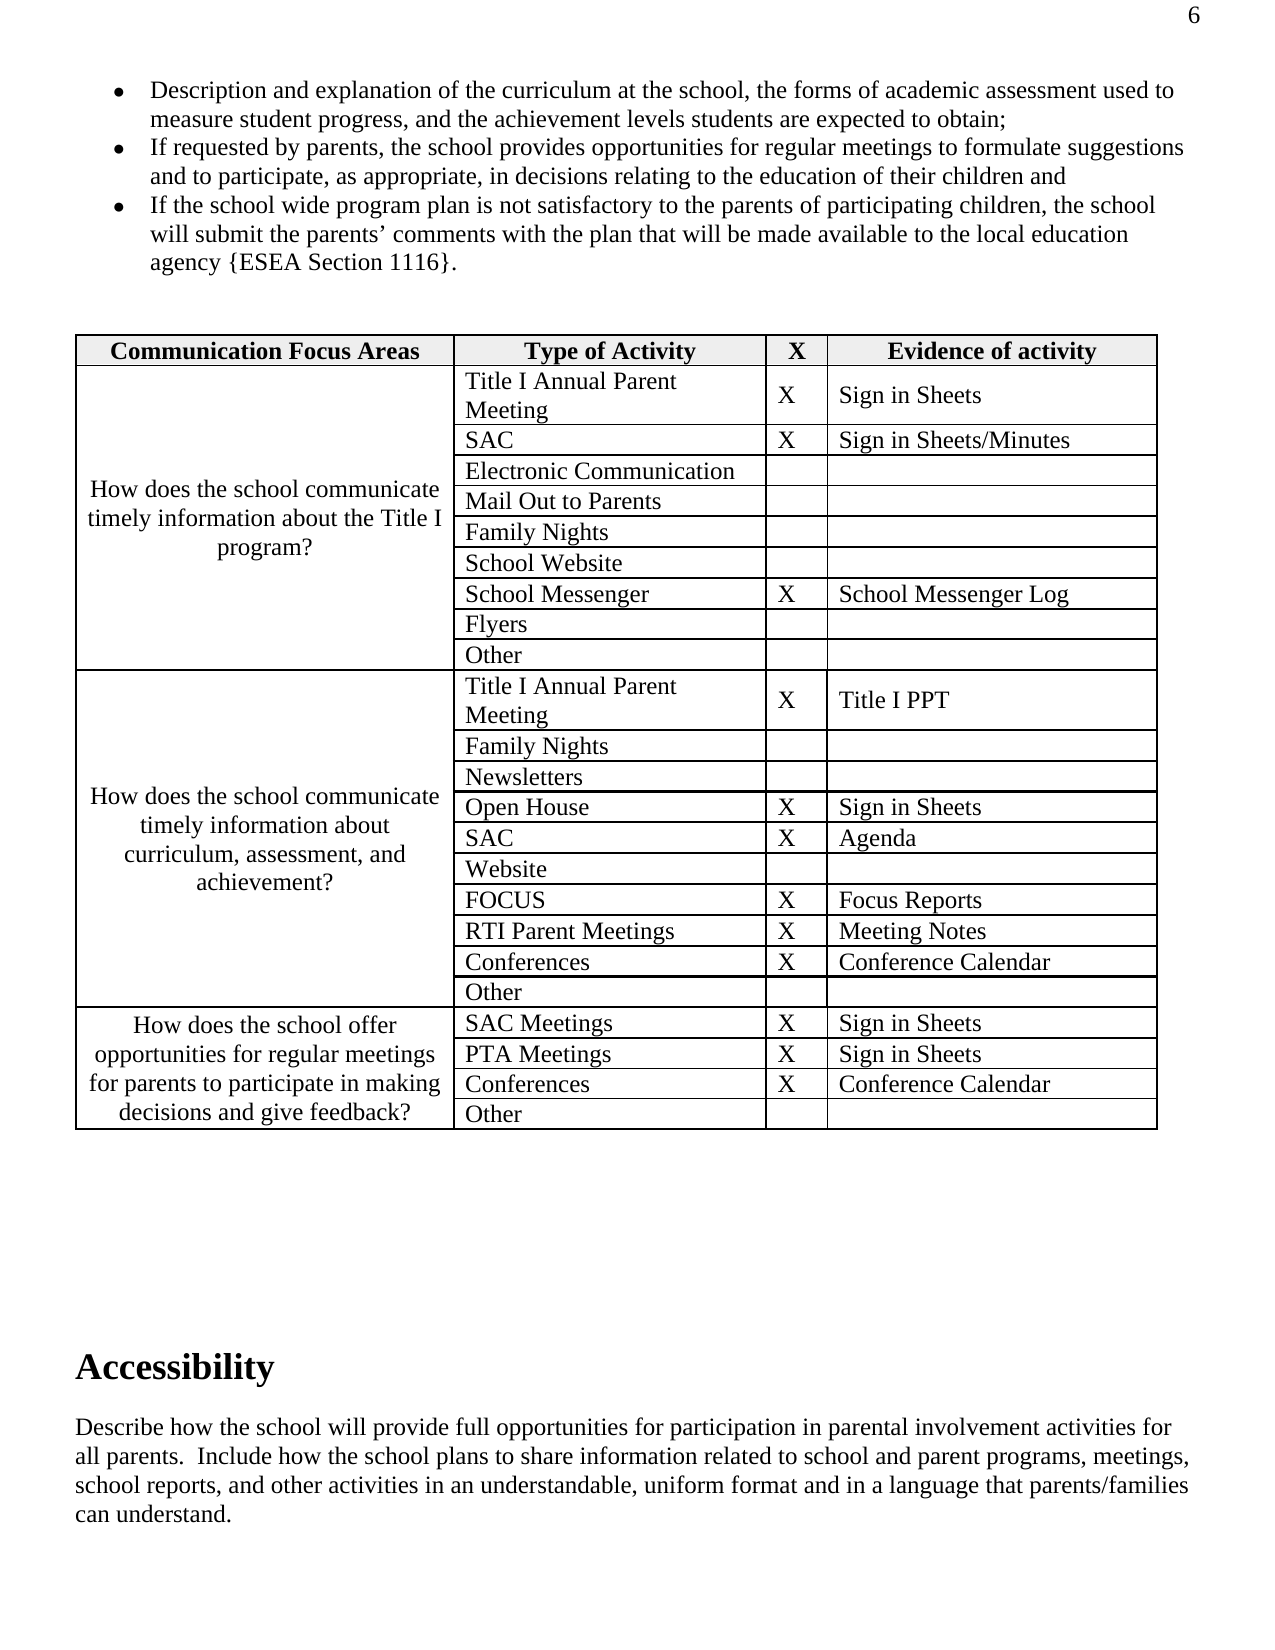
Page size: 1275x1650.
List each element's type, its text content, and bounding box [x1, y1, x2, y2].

table_cell [767, 854, 826, 883]
table_cell [767, 762, 826, 790]
table_header X [767, 336, 827, 364]
table_cell Other [455, 1099, 765, 1128]
table_cell Agenda [828, 823, 1156, 852]
table_cell School Website [455, 548, 765, 577]
table_cell [767, 640, 827, 669]
table_cell [828, 731, 1156, 759]
table_cell [767, 1099, 827, 1128]
table_header Type of Activity [455, 336, 765, 364]
table_cell SAC [455, 425, 765, 454]
table_cell X [767, 947, 826, 975]
table_cell X [767, 366, 827, 423]
table_header Communication Focus Areas [77, 336, 453, 364]
table_cell Sign in Sheets [828, 1039, 1156, 1067]
table_header Evidence of activity [828, 336, 1156, 364]
table_cell FOCUS [455, 885, 765, 914]
subtitle Accessibility [75, 1344, 1200, 1387]
table_cell X [767, 885, 826, 914]
table_cell Title I Annual Parent Meeting [455, 366, 765, 423]
table_cell [828, 640, 1156, 669]
list If requested by parents, the school provides opportunities for regular meetings to formulate suggestions and to participate, as appropriate, in decisions relating to the education of their children and [112, 132, 1200, 190]
table_cell Open House [455, 793, 765, 821]
table_cell Newsletters [455, 762, 765, 790]
table_cell X [767, 916, 826, 944]
table_cell How does the school offer opportunities for regular meetings for parents to participate in making decisions and give feedback? [77, 1008, 453, 1128]
table_cell [828, 456, 1156, 485]
table_cell X [767, 425, 827, 454]
table_cell Title I Annual Parent Meeting [455, 671, 765, 729]
table_cell X [767, 823, 826, 852]
table_cell Title I PPT [828, 671, 1156, 729]
table_cell Mail Out to Parents [455, 486, 765, 515]
table_cell How does the school communicate timely information about curriculum, assessment, and achievement? [77, 671, 453, 1006]
table_cell X [767, 671, 826, 729]
table_cell Conferences [455, 947, 765, 975]
table_cell Sign in Sheets [828, 1008, 1156, 1037]
table_cell Sign in Sheets [828, 366, 1156, 423]
table_cell RTI Parent Meetings [455, 916, 765, 944]
table_cell [767, 978, 826, 1006]
table_cell Electronic Communication [455, 456, 765, 485]
table_cell [767, 517, 827, 546]
table_cell X [767, 1008, 827, 1037]
table_cell School Messenger Log [828, 579, 1156, 607]
table_cell [828, 854, 1156, 883]
table_cell School Messenger [455, 579, 765, 607]
table_cell Family Nights [455, 731, 765, 759]
table_cell [828, 762, 1156, 790]
table_cell Focus Reports [828, 885, 1156, 914]
table_cell [828, 548, 1156, 577]
table_cell [828, 1099, 1156, 1128]
table_cell Meeting Notes [828, 916, 1156, 944]
table_cell How does the school communicate timely information about the Title I program? [77, 366, 453, 669]
table_cell Sign in Sheets [828, 793, 1156, 821]
table_cell SAC Meetings [455, 1008, 765, 1037]
table_cell X [767, 793, 826, 821]
text Describe how the school will provide full opportunities for participation in parental involvement activities for all parents. Include how the school plans to share information related to school and parent programs, meetings, school reports, and other activities in an understandable, uniform format and in a language that parents/families can understand. [75, 1412, 1200, 1527]
table_cell PTA Meetings [455, 1039, 765, 1067]
table_cell [828, 610, 1156, 638]
table_cell [767, 731, 826, 759]
table_cell [767, 610, 827, 638]
list If the school wide program plan is not satisfactory to the parents of participating children, the school will submit the parents’ comments with the plan that will be made available to the local education agency {ESEA Section 1116}. [112, 190, 1200, 276]
table_cell [828, 486, 1156, 515]
table_cell SAC [455, 823, 765, 852]
table_cell Other [455, 978, 765, 1006]
table_cell X [767, 1069, 827, 1098]
table_cell [767, 486, 827, 515]
table_cell Conferences [455, 1069, 765, 1098]
table_cell Other [455, 640, 765, 669]
table_cell [828, 978, 1156, 1006]
table_cell Flyers [455, 610, 765, 638]
table_cell Conference Calendar [828, 947, 1156, 975]
table_cell X [767, 579, 827, 607]
table_cell [767, 548, 827, 577]
table_cell Family Nights [455, 517, 765, 546]
table_cell Sign in Sheets/Minutes [828, 425, 1156, 454]
table_cell X [767, 1039, 827, 1067]
table_cell Website [455, 854, 765, 883]
table_cell [828, 517, 1156, 546]
list Description and explanation of the curriculum at the school, the forms of academic assessment used to measure student progress, and the achievement levels students are expected to obtain; [112, 75, 1200, 132]
table_cell Conference Calendar [828, 1069, 1156, 1098]
table_cell [767, 456, 827, 485]
